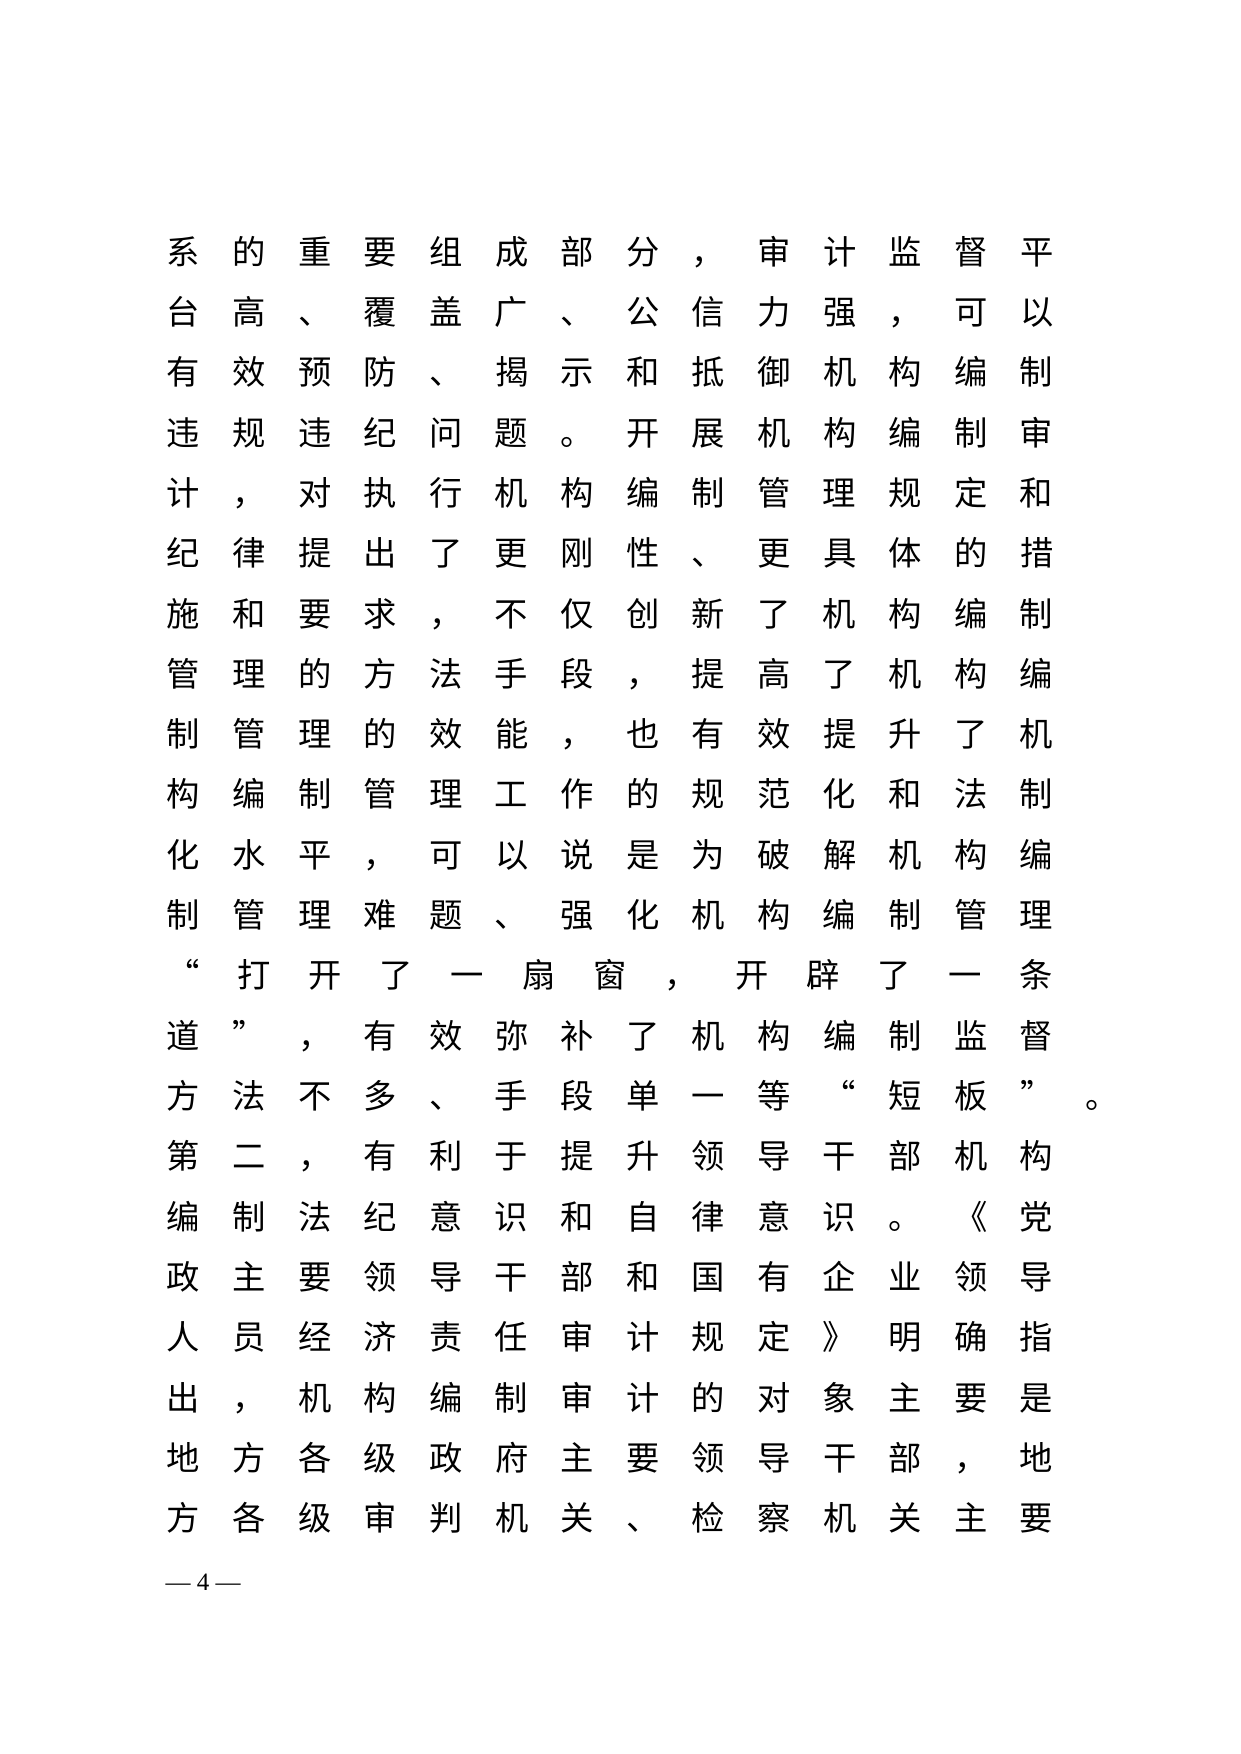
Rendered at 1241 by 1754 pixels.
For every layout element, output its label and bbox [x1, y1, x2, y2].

text [167, 1124, 1085, 1546]
text [167, 219, 1085, 1124]
